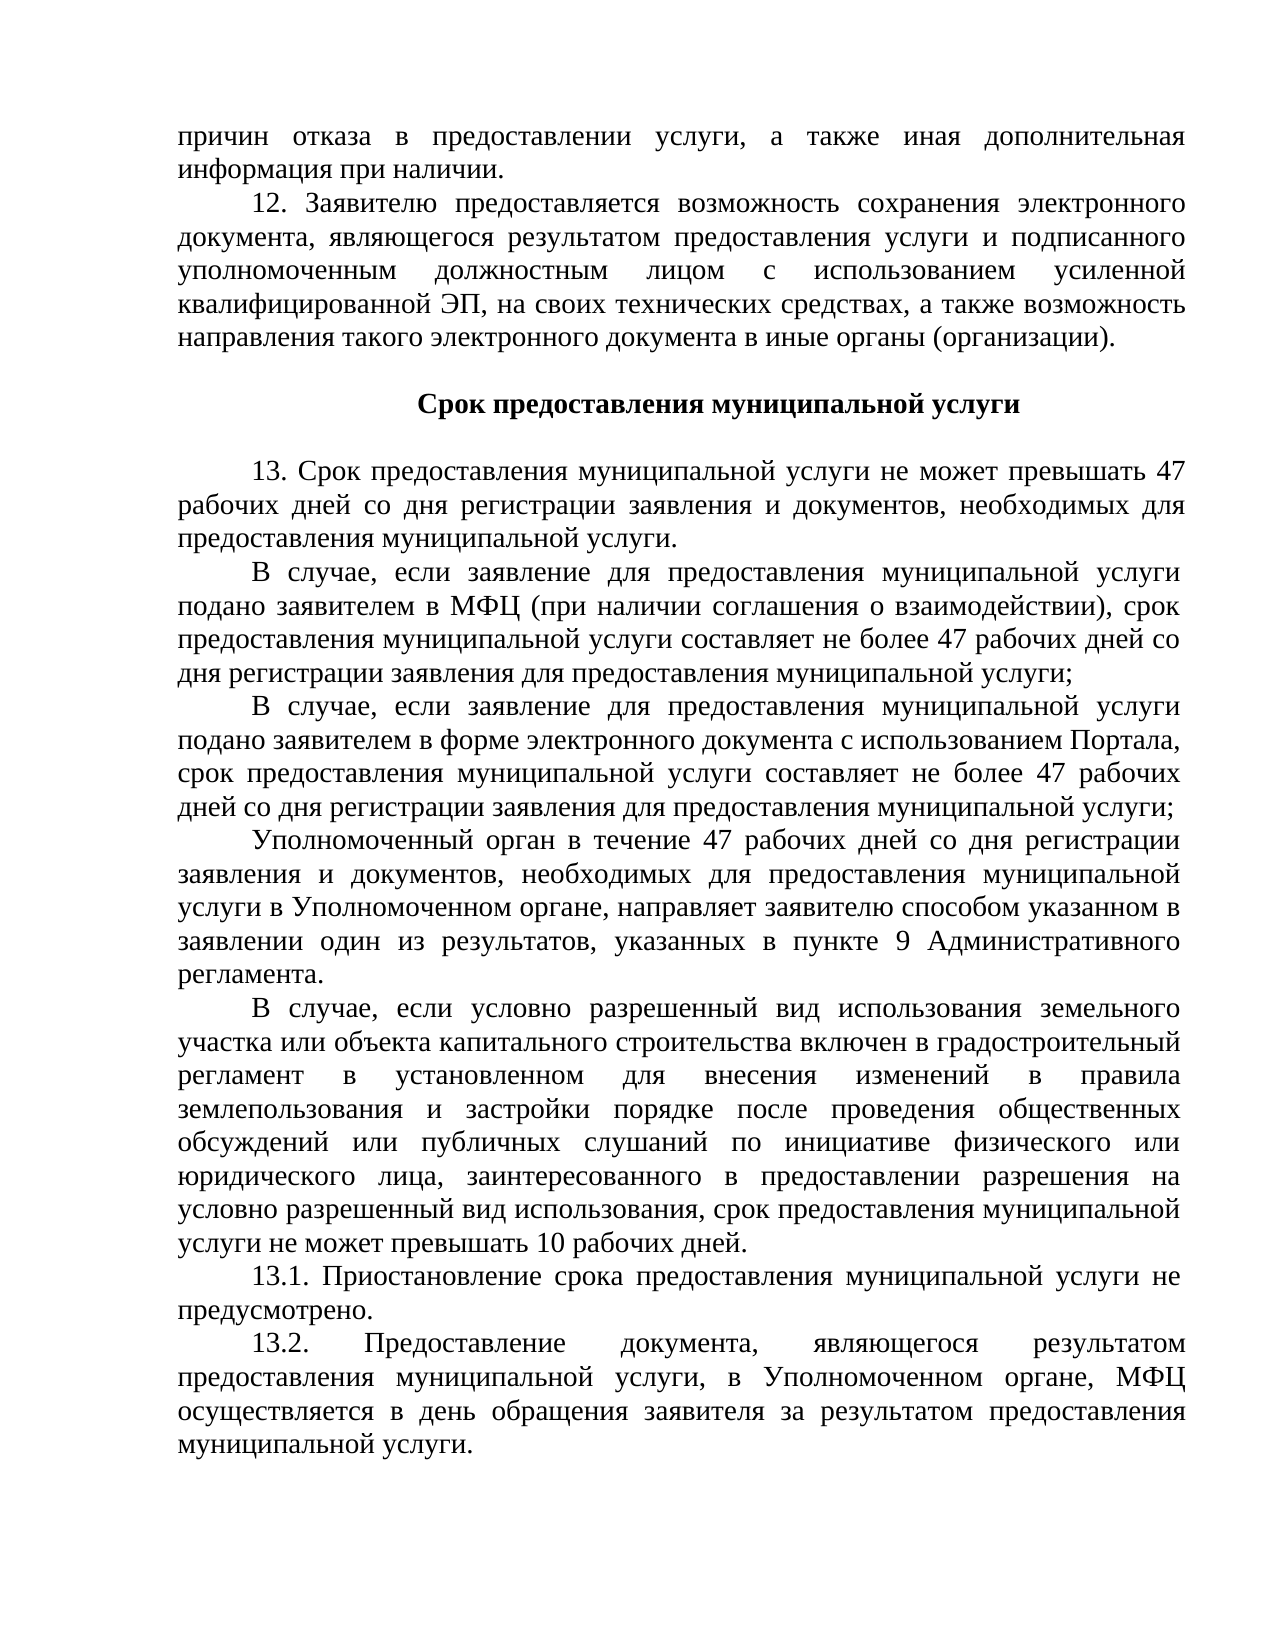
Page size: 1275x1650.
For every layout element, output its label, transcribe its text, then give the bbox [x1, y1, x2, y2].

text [177, 118, 1186, 185]
text 12. Заявителю предоставляется возможность сохранения электронного документа, являющегося результатом предоставления услуги и подписанного уполномоченным должностным лицом с использованием усиленной квалифицированной ЭП, на своих технических средствах, а также возможность направления такого электронного документа в иные органы (организации). [177, 185, 1186, 353]
text 13. Срок предоставления муниципальной услуги не может превышать 47 рабочих дней со дня регистрации заявления и документов, необходимых для предоставления муниципальной услуги. [177, 453, 1186, 554]
text Срок предоставления муниципальной услуги [177, 386, 1186, 420]
text 13.1. Приостановление срока предоставления муниципальной услуги не предусмотрено. [177, 1258, 1181, 1326]
text В случае, если заявление для предоставления муниципальной услуги подано заявителем в форме электронного документа с использованием Портала, срок предоставления муниципальной услуги составляет не более 47 рабочих дней со дня регистрации заявления для предоставления муниципальной услуги; [177, 688, 1181, 822]
text В случае, если заявление для предоставления муниципальной услуги подано заявителем в МФЦ (при наличии соглашения о взаимодействии), срок предоставления муниципальной услуги составляет не более 47 рабочих дней со дня регистрации заявления для предоставления муниципальной услуги; [177, 554, 1181, 688]
text Уполномоченный орган в течение 47 рабочих дней со дня регистрации заявления и документов, необходимых для предоставления муниципальной услуги в Уполномоченном органе, направляет заявителю способом указанном в заявлении один из результатов, указанных в пункте 9 Административного регламента. [177, 822, 1181, 990]
text 13.2. Предоставление документа, являющегося результатом предоставления муниципальной услуги, в Уполномоченном органе, МФЦ осуществляется в день обращения заявителя за результатом предоставления муниципальной услуги. [177, 1326, 1187, 1460]
text В случае, если условно разрешенный вид использования земельного участка или объекта капитального строительства включен в градостроительный регламент в установленном для внесения изменений в правила землепользования и застройки порядке после проведения общественных обсуждений или публичных слушаний по инициативе физического или юридического лица, заинтересованного в предоставлении разрешения на условно разрешенный вид использования, срок предоставления муниципальной услуги не может превышать 10 рабочих дней. [177, 990, 1181, 1258]
